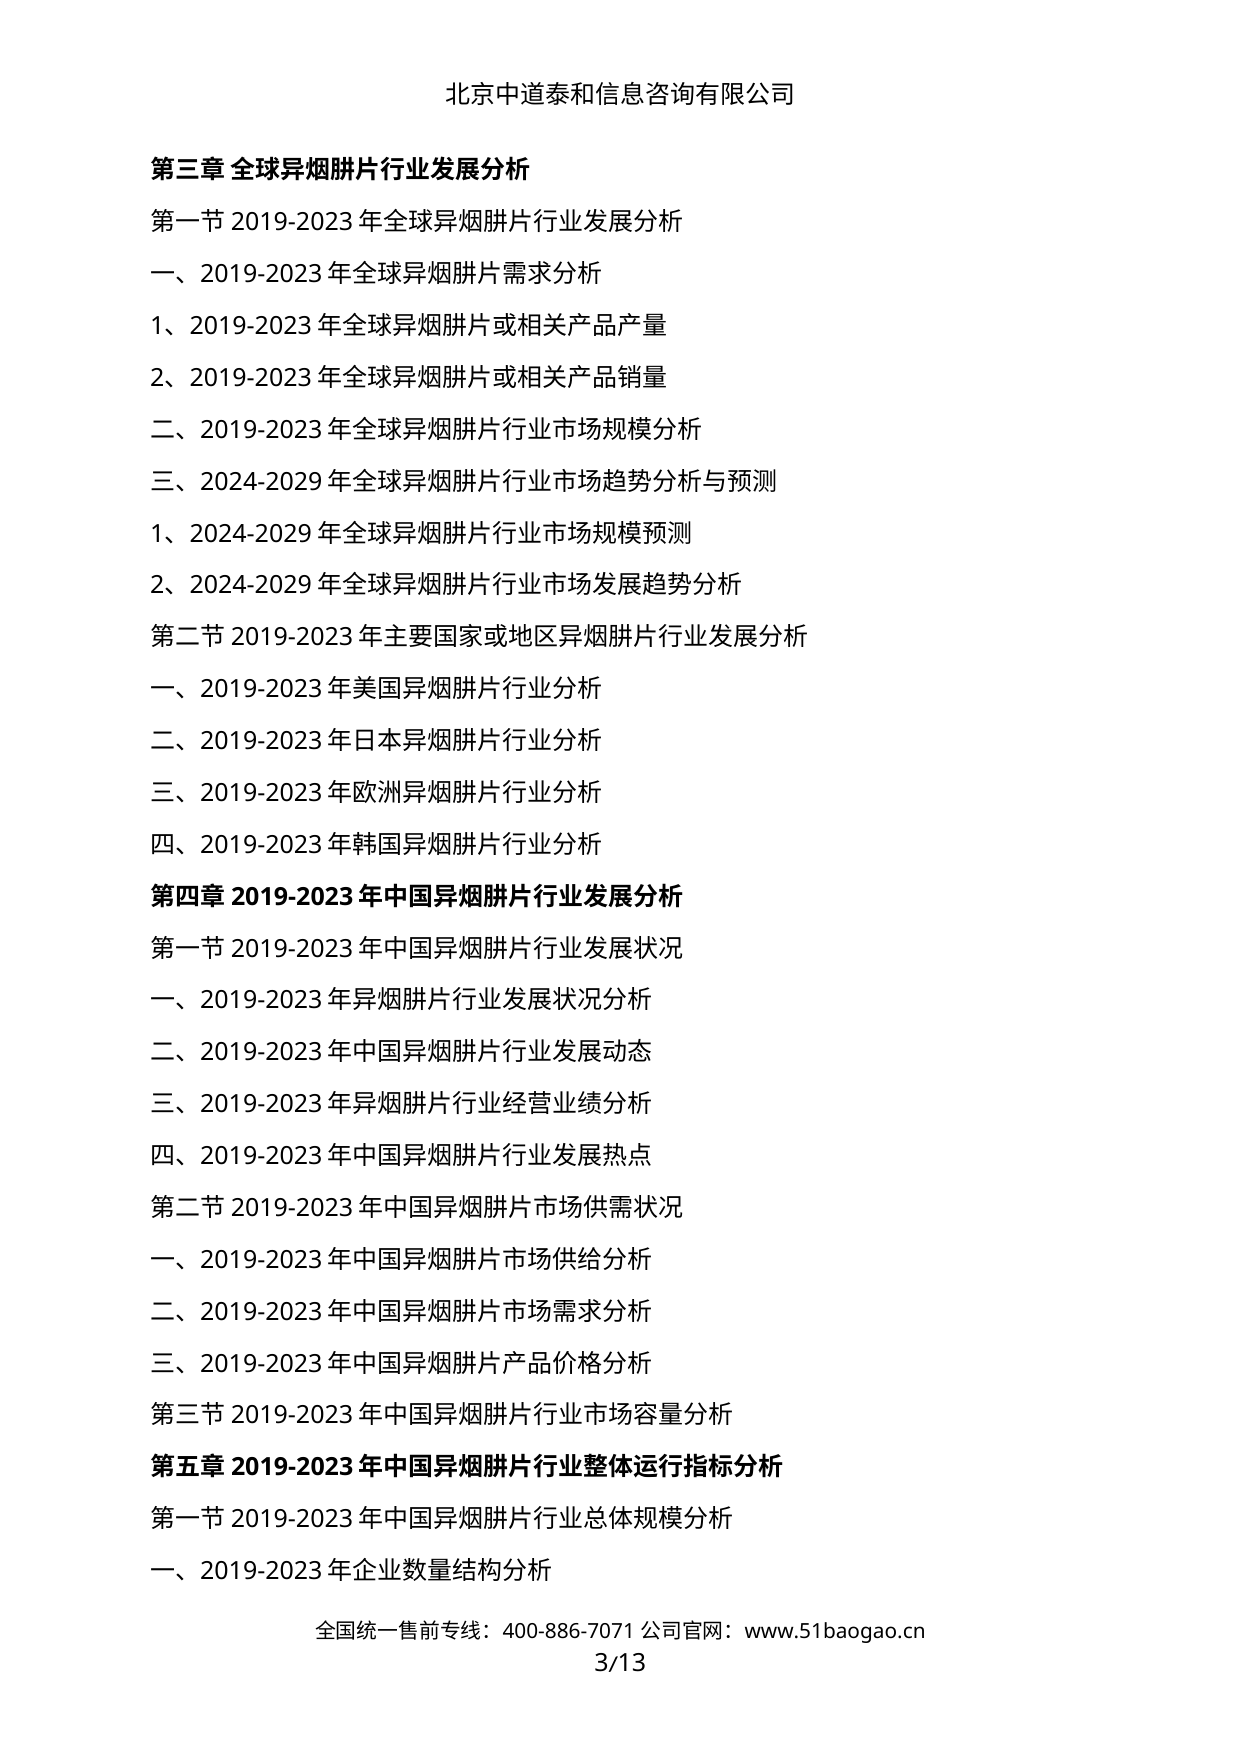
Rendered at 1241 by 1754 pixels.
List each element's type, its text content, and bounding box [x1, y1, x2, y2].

text 四、2019-2023年中国异烟肼片行业发展热点 [150, 1136, 1090, 1172]
text 第一节 2019-2023年中国异烟肼片行业发展状况 [150, 928, 1090, 964]
text 一、2019-2023年美国异烟肼片行业分析 [150, 669, 1090, 705]
text 2、2019-2023年全球异烟肼片或相关产品销量 [150, 357, 1090, 394]
text 第三章 全球异烟肼片行业发展分析 [150, 150, 1090, 186]
text 2、2024-2029年全球异烟肼片行业市场发展趋势分析 [150, 565, 1090, 601]
text 第一节 2019-2023年中国异烟肼片行业总体规模分析 [150, 1499, 1090, 1535]
text 二、2019-2023年日本异烟肼片行业分析 [150, 721, 1090, 757]
text 三、2019-2023年欧洲异烟肼片行业分析 [150, 772, 1090, 809]
text 三、2019-2023年中国异烟肼片产品价格分析 [150, 1343, 1090, 1379]
text 第三节 2019-2023年中国异烟肼片行业市场容量分析 [150, 1395, 1090, 1431]
text 二、2019-2023年全球异烟肼片行业市场规模分析 [150, 409, 1090, 446]
text 第一节 2019-2023年全球异烟肼片行业发展分析 [150, 202, 1090, 238]
text 第四章 2019-2023年中国异烟肼片行业发展分析 [150, 876, 1090, 912]
text 二、2019-2023年中国异烟肼片市场需求分析 [150, 1291, 1090, 1327]
text 一、2019-2023年全球异烟肼片需求分析 [150, 254, 1090, 290]
text 1、2024-2029年全球异烟肼片行业市场规模预测 [150, 513, 1090, 549]
text 第二节 2019-2023年主要国家或地区异烟肼片行业发展分析 [150, 617, 1090, 653]
text 第五章 2019-2023年中国异烟肼片行业整体运行指标分析 [150, 1447, 1090, 1483]
text 四、2019-2023年韩国异烟肼片行业分析 [150, 824, 1090, 861]
text 一、2019-2023年异烟肼片行业发展状况分析 [150, 980, 1090, 1016]
text 一、2019-2023年企业数量结构分析 [150, 1551, 1090, 1587]
text 一、2019-2023年中国异烟肼片市场供给分析 [150, 1239, 1090, 1276]
text 1、2019-2023年全球异烟肼片或相关产品产量 [150, 306, 1090, 342]
text 三、2019-2023年异烟肼片行业经营业绩分析 [150, 1084, 1090, 1120]
text 三、2024-2029年全球异烟肼片行业市场趋势分析与预测 [150, 461, 1090, 497]
text 二、2019-2023年中国异烟肼片行业发展动态 [150, 1032, 1090, 1068]
text 第二节 2019-2023年中国异烟肼片市场供需状况 [150, 1187, 1090, 1224]
